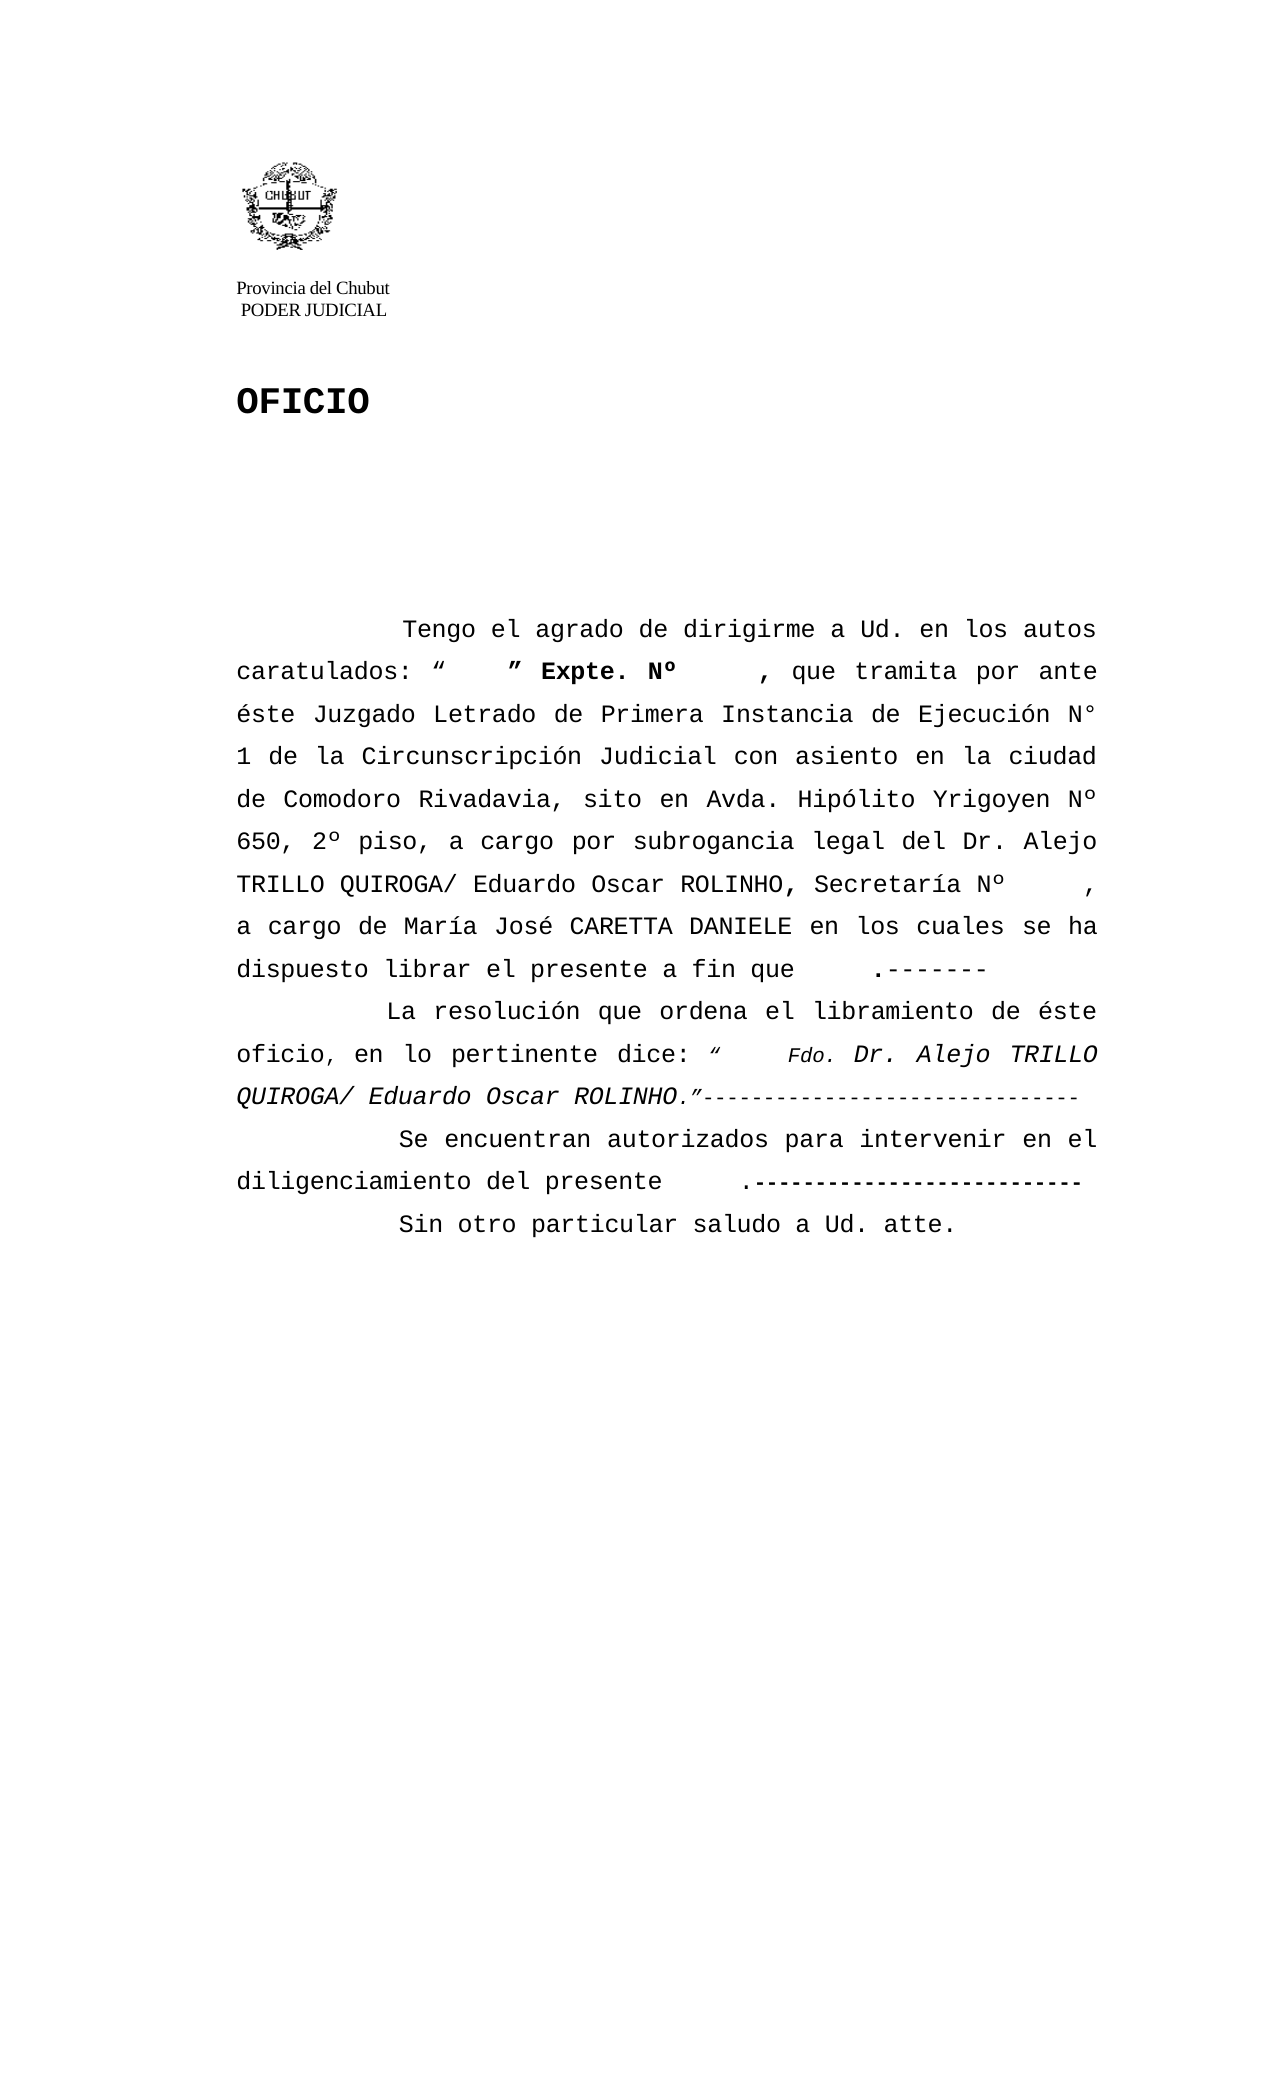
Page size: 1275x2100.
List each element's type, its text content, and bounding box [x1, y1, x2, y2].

text Tengo el agrado de dirigirme a Ud. en los autos caratulados: “ ” Expte. Nº , que tramita por ante éste Juzgado Letrado de Primera Instancia de Ejecución N° 1 de la Circunscripción Judicial con asiento en la ciudad de Comodoro Rivadavia, sito en Avda. Hipólito Yrigoyen Nº 650, 2º piso, a cargo por subrogancia legal del Dr. Alejo TRILLO QUIROGA/ Eduardo Oscar ROLINHO, Secretaría Nº , a cargo de María José CARETTA DANIELE en los cuales se ha dispuesto librar el presente a fin que .------- [236, 616, 1098, 984]
text Sin otro particular saludo a Ud. atte. [236, 1211, 1098, 1239]
text Se encuentran autorizados para intervenir en el diligenciamiento del presente .--------------------------- [236, 1126, 1098, 1197]
text Provincia del Chubut [236, 277, 1098, 299]
text OFICIO [236, 382, 1098, 425]
text PODER JUDICIAL [236, 299, 1098, 320]
text La resolución que ordena el libramiento de éste oficio, en lo pertinente dice: “ Fdo. Dr. Alejo TRILLO QUIROGA/ Eduardo Oscar ROLINHO.”------------------------------- [236, 999, 1098, 1112]
